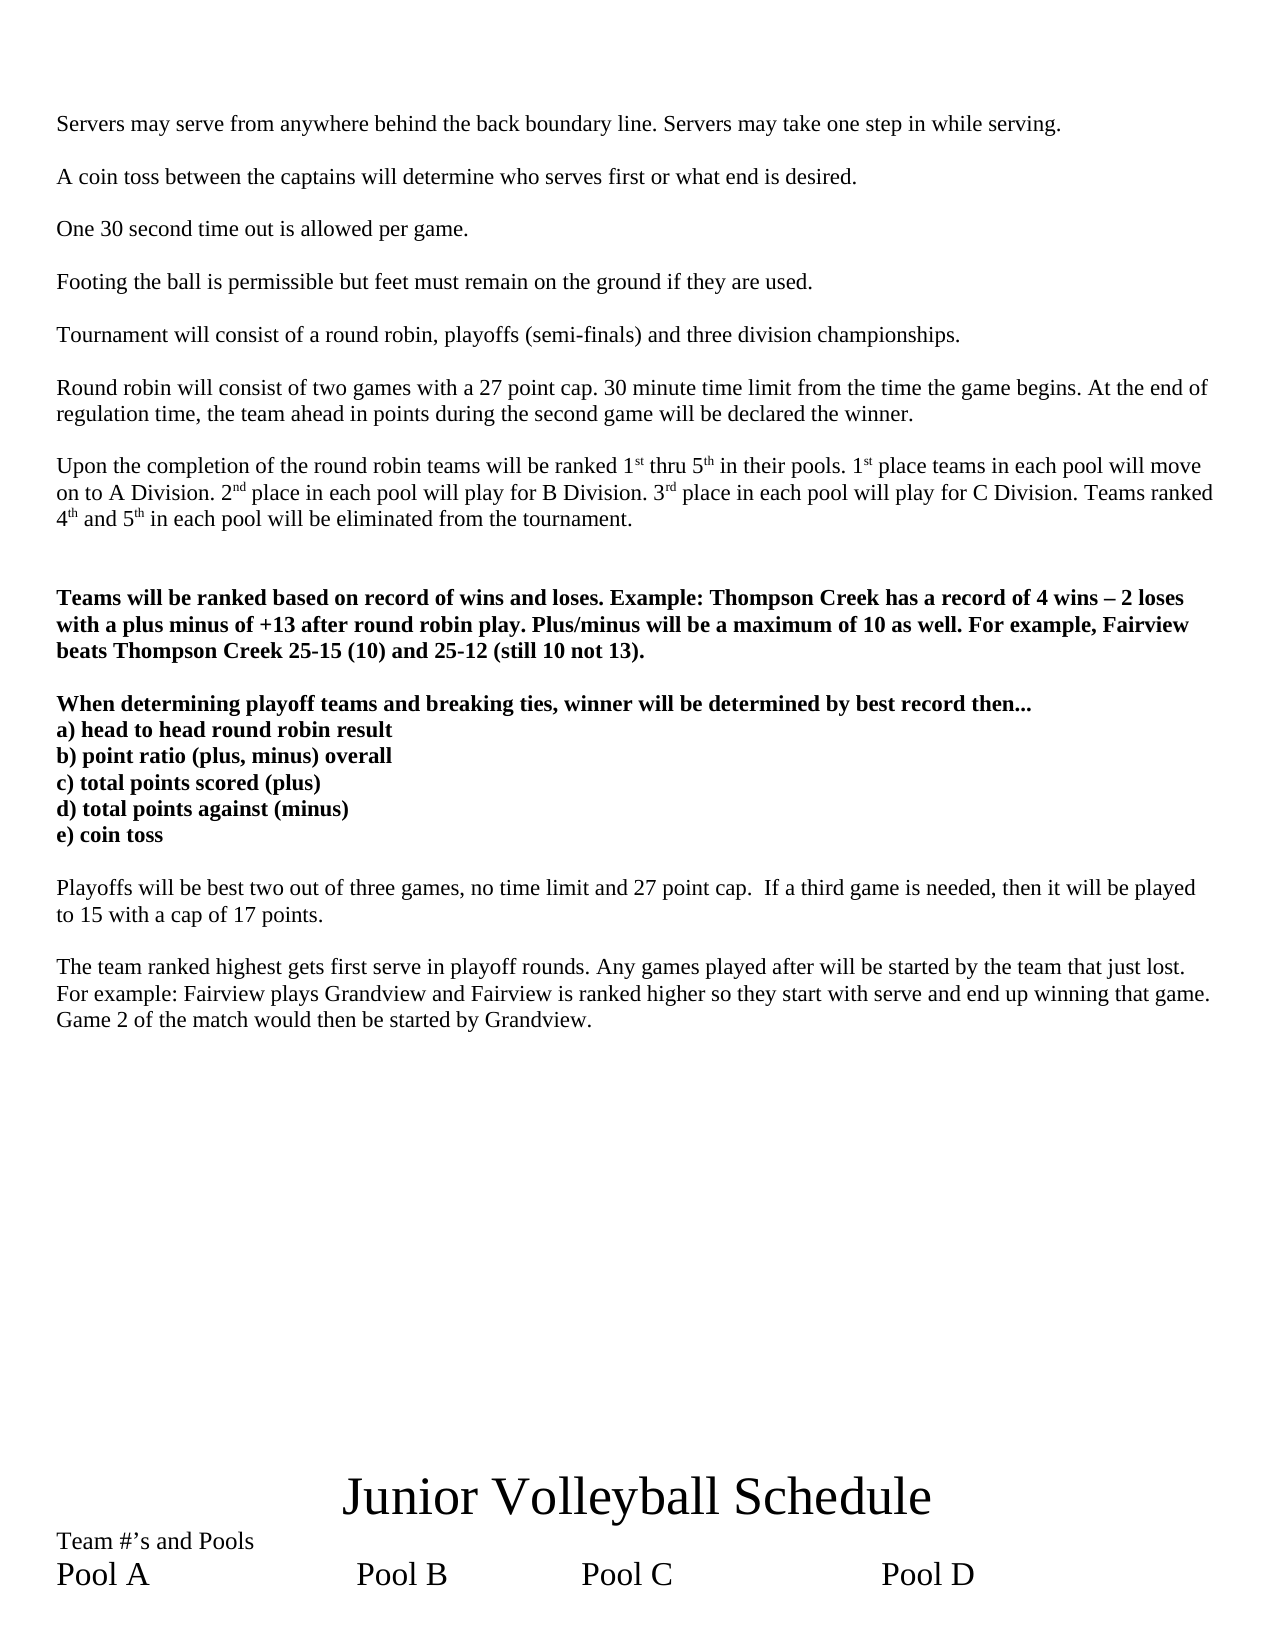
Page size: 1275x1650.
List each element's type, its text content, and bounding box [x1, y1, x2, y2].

text One 30 second time out is allowed per game. [56, 215, 1219, 242]
text Junior Volleyball Schedule [56, 1464, 1219, 1526]
text Servers may serve from anywhere behind the back boundary line. Servers may take one step in while serving. [56, 110, 1219, 163]
text Teams will be ranked based on record of wins and loses. Example: Thompson Creek has a record of 4 wins – 2 loses with a plus minus of +13 after round robin play. Plus/minus will be a maximum of 10 as well. For example, Fairview beats Thompson Creek 25-15 (10) and 25-12 (still 10 not 13). [56, 584, 1219, 663]
text d) total points against (minus) [56, 795, 1219, 822]
text Pool A Pool B Pool C Pool D [56, 1555, 1219, 1593]
text e) coin toss [56, 822, 1219, 848]
text A coin toss between the captains will determine who serves first or what end is desired. [56, 163, 1219, 189]
text a) head to head round robin result [56, 716, 1219, 742]
text Playoffs will be best two out of three games, no time limit and 27 point cap. If a third game is needed, then it will be played to 15 with a cap of 17 points. [56, 874, 1219, 927]
text Upon the completion of the round robin teams will be ranked 1st thru 5th in their pools. 1st place teams in each pool will move on to A Division. 2nd place in each pool will play for B Division. 3rd place in each pool will play for C Division. Teams ranked 4th and 5th in each pool will be eliminated from the tournament. [56, 453, 1219, 532]
text The team ranked highest gets first serve in playoff rounds. Any games played after will be started by the team that just lost. For example: Fairview plays Grandview and Fairview is ranked higher so they start with serve and end up winning that game. Game 2 of the match would then be started by Grandview. [56, 953, 1219, 1032]
text Tournament will consist of a round robin, playoffs (semi-finals) and three division championships. [56, 321, 1219, 347]
text Footing the ball is permissible but feet must remain on the ground if they are used. [56, 268, 1219, 294]
text c) total points scored (plus) [56, 769, 1219, 795]
text Round robin will consist of two games with a 27 point cap. 30 minute time limit from the time the game begins. At the end of regulation time, the team ahead in points during the second game will be declared the winner. [56, 373, 1219, 426]
text When determining playoff teams and breaking ties, winner will be determined by best record then... [56, 690, 1219, 716]
text Team #’s and Pools [56, 1526, 1219, 1555]
text b) point ratio (plus, minus) overall [56, 742, 1219, 769]
